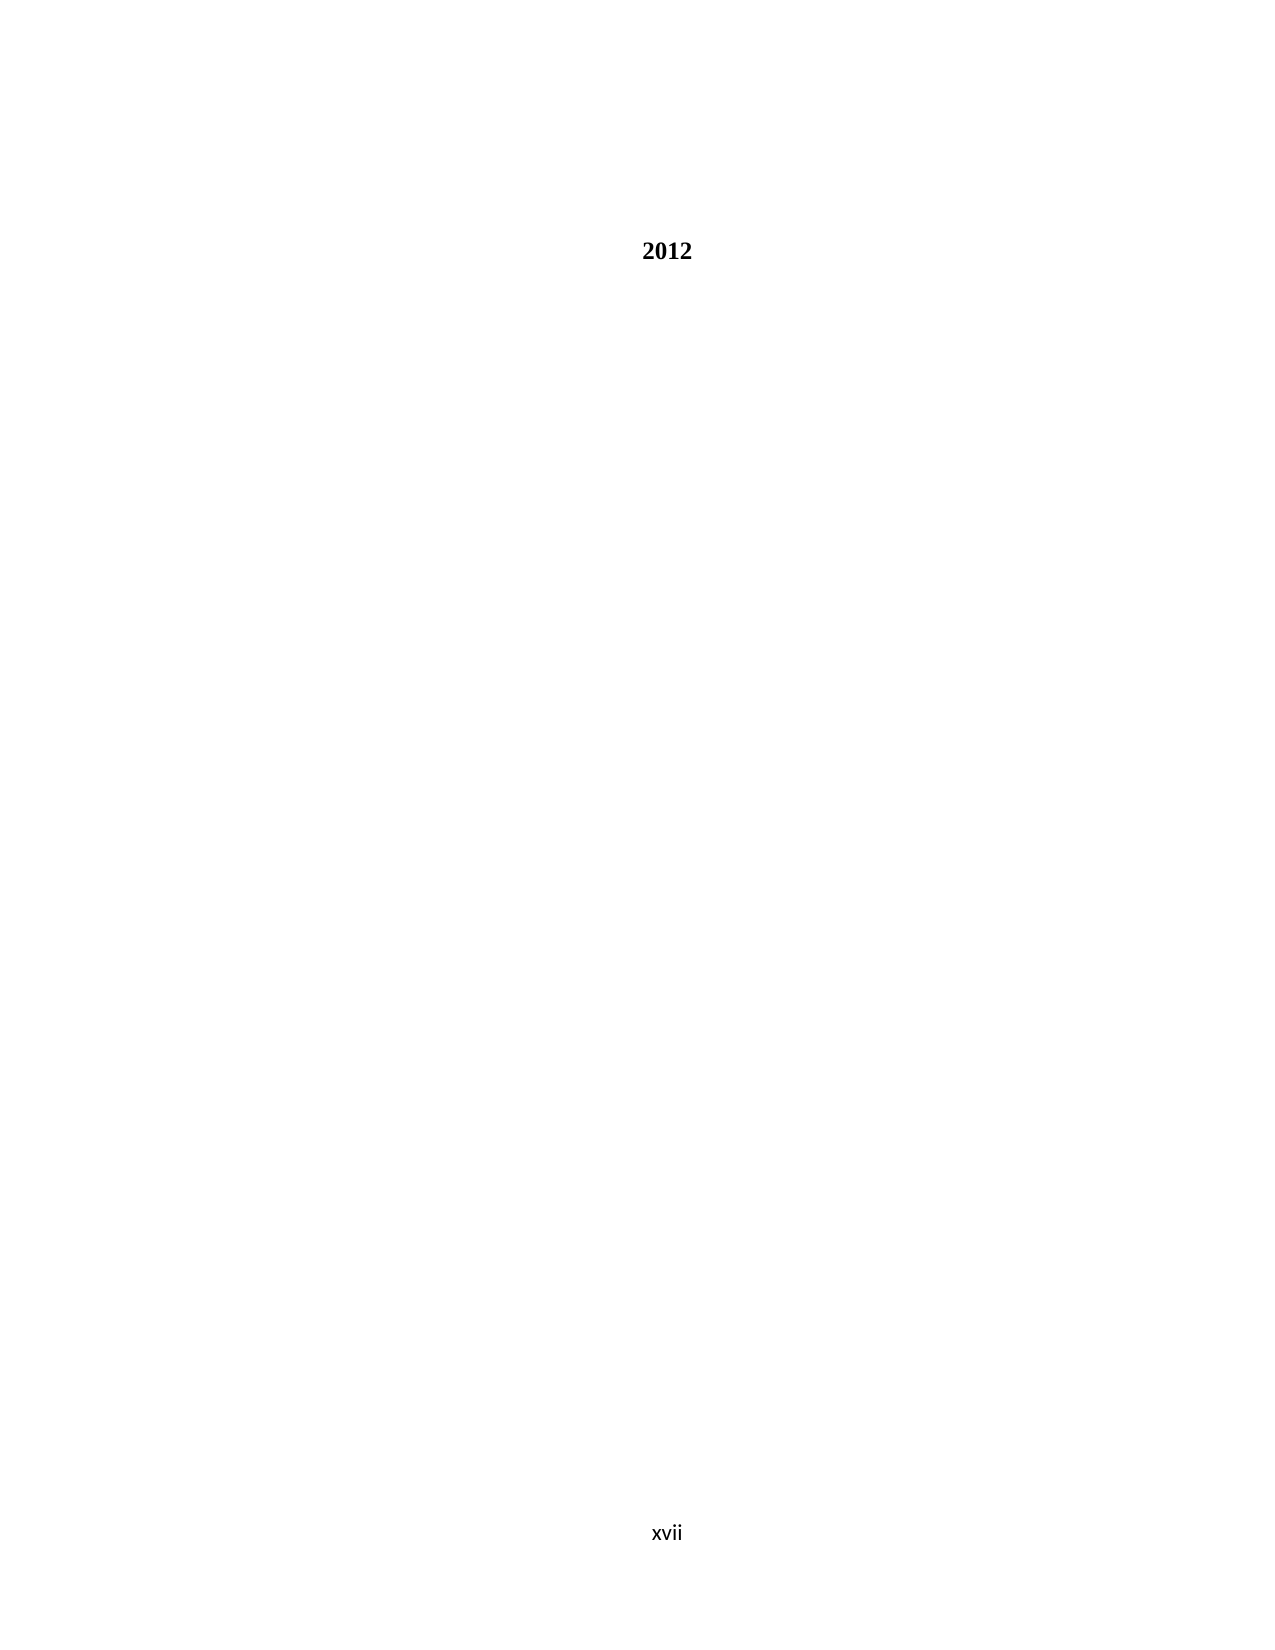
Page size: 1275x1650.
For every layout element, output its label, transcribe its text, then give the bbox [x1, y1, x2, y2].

list 2012 [236, 236, 1098, 265]
